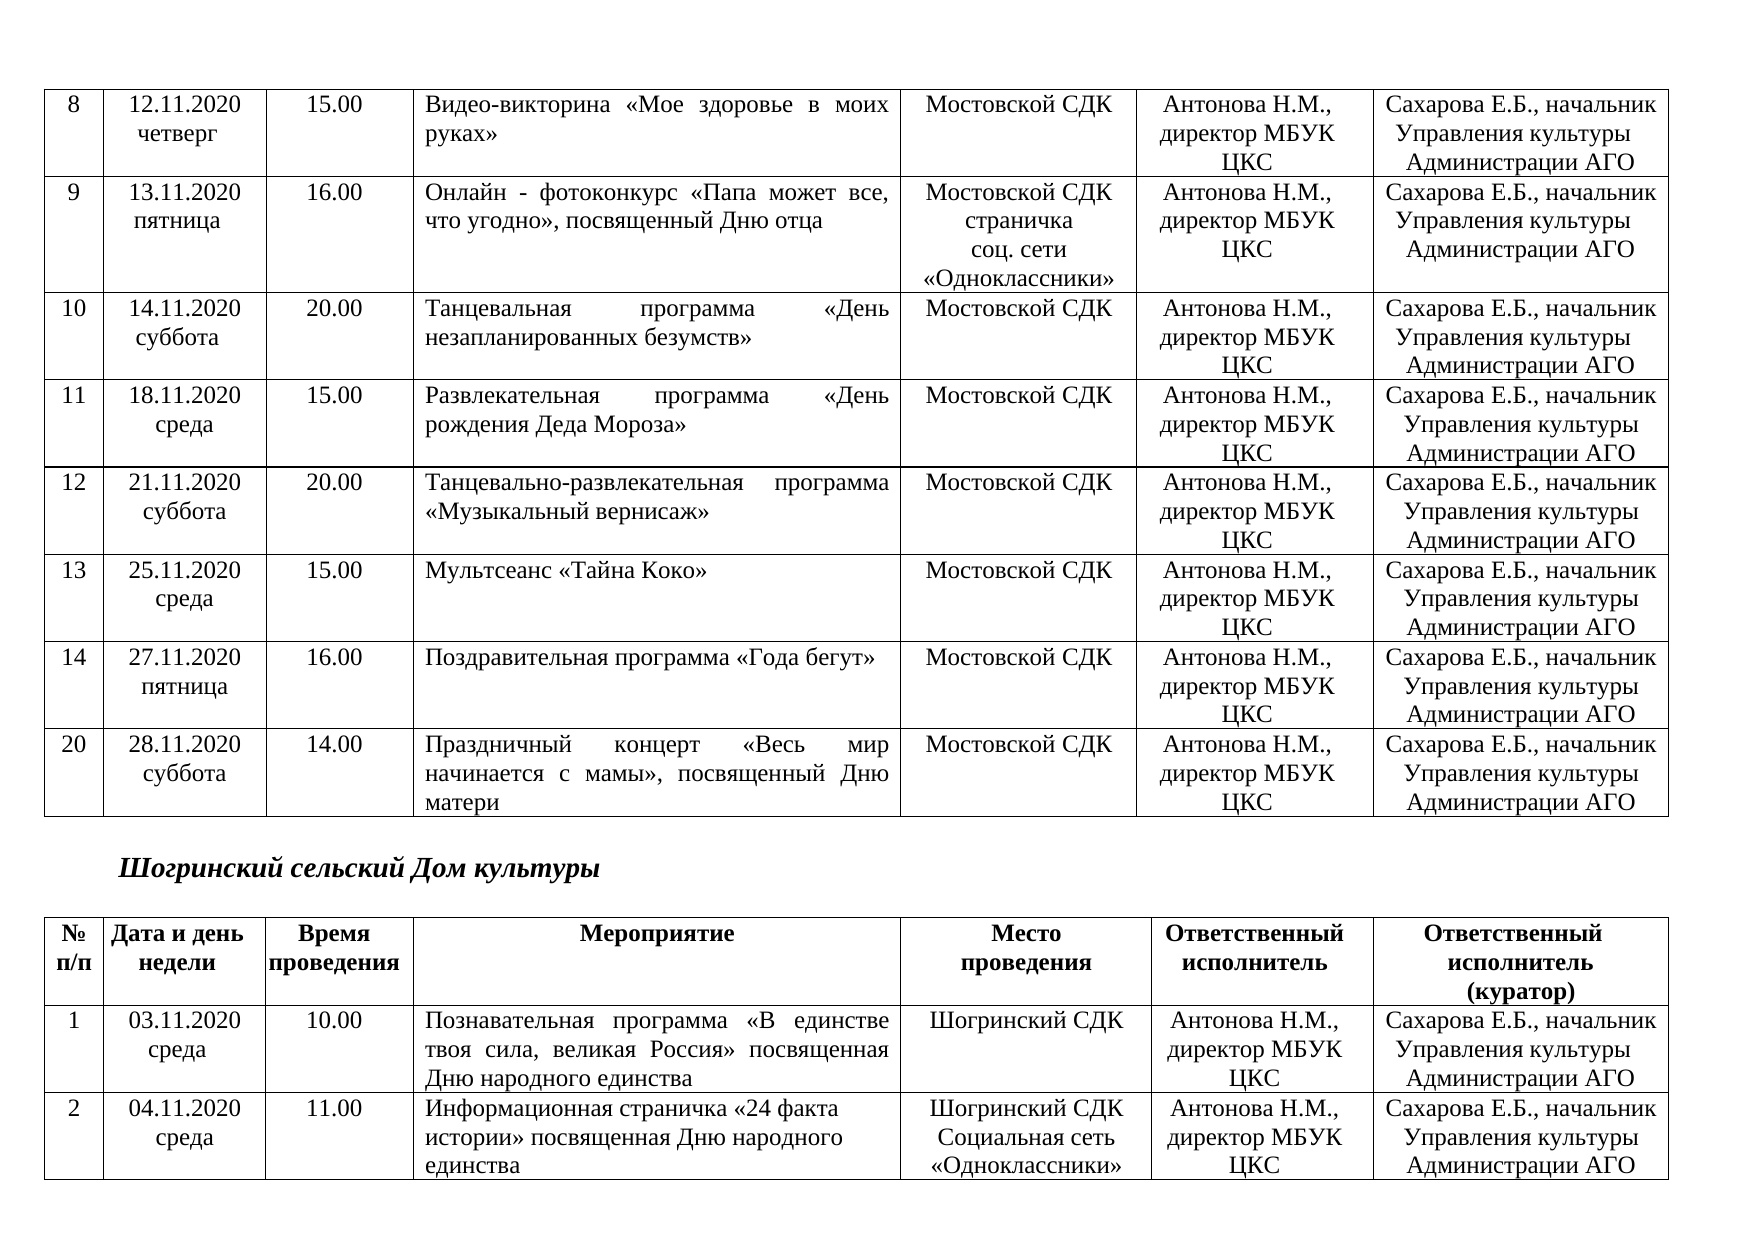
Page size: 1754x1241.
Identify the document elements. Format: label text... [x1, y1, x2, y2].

table_cell Шогринский СДК [901, 1006, 1151, 1092]
table_header Дата и день недели [104, 918, 265, 1004]
table_cell 21.11.2020 суббота [104, 468, 266, 554]
table_cell Мультсеанс «Тайна Коко» [414, 555, 900, 641]
table_cell Антонова Н.М., директор МБУК ЦКС [1137, 380, 1373, 466]
table_cell Онлайн - фотоконкурс «Папа может все, что угодно», посвященный Дню отца [414, 177, 900, 292]
table_cell 14 [45, 642, 103, 728]
table_cell 11.00 [266, 1093, 413, 1179]
table_header Мероприятие [414, 918, 900, 1004]
table_cell Сахарова Е.Б., начальник Управления культуры Администрации АГО [1374, 293, 1668, 379]
table_cell Сахарова Е.Б., начальник Управления культуры Администрации АГО [1374, 729, 1668, 816]
table_cell Антонова Н.М., директор МБУК ЦКС [1137, 177, 1373, 292]
table_cell Антонова Н.М., директор МБУК ЦКС [1137, 729, 1373, 816]
table_cell Мостовской СДК [901, 90, 1136, 176]
table_cell Мостовской СДК [901, 729, 1136, 816]
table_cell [1374, 90, 1668, 176]
table_cell Сахарова Е.Б., начальник Управления культуры Администрации АГО [1374, 1006, 1668, 1092]
text Шогринский сельский Дом культуры [118, 850, 1636, 884]
table_cell 04.11.2020 среда [104, 1093, 265, 1179]
table_cell Сахарова Е.Б., начальник Управления культуры Администрации АГО [1374, 380, 1668, 466]
table_header Место проведения [901, 918, 1151, 1004]
table_cell 20 [45, 729, 103, 816]
table_cell Мостовской СДК страничка соц. сети «Одноклассники» [901, 177, 1136, 292]
table_cell Мостовской СДК [901, 642, 1136, 728]
table_cell 9 [45, 177, 103, 292]
table_cell 03.11.2020 среда [104, 1006, 265, 1092]
table_cell Мостовской СДК [901, 293, 1136, 379]
table_cell Сахарова Е.Б., начальник Управления культуры Администрации АГО [1374, 642, 1668, 728]
table_header Ответственный исполнитель [1152, 918, 1373, 1004]
table_cell 11 [45, 380, 103, 466]
table_cell 10 [45, 293, 103, 379]
table_cell 10.00 [266, 1006, 413, 1092]
table_cell 15.00 [267, 380, 413, 466]
table_cell 14.11.2020 суббота [104, 293, 266, 379]
table_cell 12.11.2020 четверг [104, 90, 266, 176]
table_cell Антонова Н.М., директор МБУК ЦКС [1137, 642, 1373, 728]
table_cell 28.11.2020 суббота [104, 729, 266, 816]
table_cell Мостовской СДК [901, 380, 1136, 466]
table_cell 8 [45, 90, 103, 176]
table_cell 18.11.2020 среда [104, 380, 266, 466]
table_header Ответственный исполнитель (куратор) [1374, 918, 1668, 1004]
table_cell Мостовской СДК [901, 468, 1136, 554]
table_cell 20.00 [267, 468, 413, 554]
table_cell 13 [45, 555, 103, 641]
table_cell Сахарова Е.Б., начальник Управления культуры Администрации АГО [1374, 177, 1668, 292]
table_cell 1 [45, 1006, 103, 1092]
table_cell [1137, 90, 1373, 176]
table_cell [901, 1093, 1151, 1179]
table_cell 20.00 [267, 293, 413, 379]
table_cell 15.00 [267, 555, 413, 641]
table_cell Танцевальная программа «День незапланированных безумств» [414, 293, 900, 379]
table_cell Сахарова Е.Б., начальник Управления культуры Администрации АГО [1374, 555, 1668, 641]
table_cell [1152, 1093, 1373, 1179]
table_cell Антонова Н.М., директор МБУК ЦКС [1137, 555, 1373, 641]
table_cell 15.00 [267, 90, 413, 176]
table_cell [1374, 1093, 1668, 1179]
table_cell Праздничный концерт «Весь мир начинается с мамы», посвященный Дню матери [414, 729, 900, 816]
table_cell 13.11.2020 пятница [104, 177, 266, 292]
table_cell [414, 1093, 900, 1179]
table_cell Сахарова Е.Б., начальник Управления культуры Администрации АГО [1374, 468, 1668, 554]
table_cell Антонова Н.М., директор МБУК ЦКС [1137, 468, 1373, 554]
table_cell Развлекательная программа «День рождения Деда Мороза» [414, 380, 900, 466]
table_cell Антонова Н.М., директор МБУК ЦКС [1137, 293, 1373, 379]
table_cell Познавательная программа «В единстве твоя сила, великая Россия» посвященная Дню народного единства [414, 1006, 900, 1092]
table_cell Видео-викторина «Мое здоровье в моих руках» [414, 90, 900, 176]
table_header Время проведения [266, 918, 413, 1004]
table_cell 27.11.2020 пятница [104, 642, 266, 728]
table_cell 16.00 [267, 642, 413, 728]
table_cell 14.00 [267, 729, 413, 816]
table_cell 25.11.2020 среда [104, 555, 266, 641]
table_cell Антонова Н.М., директор МБУК ЦКС [1152, 1006, 1373, 1092]
table_cell 12 [45, 468, 103, 554]
table_cell Поздравительная программа «Года бегут» [414, 642, 900, 728]
table_cell 16.00 [267, 177, 413, 292]
table_cell Танцевально-развлекательная программа «Музыкальный вернисаж» [414, 468, 900, 554]
table_cell 2 [45, 1093, 103, 1179]
table_cell Мостовской СДК [901, 555, 1136, 641]
table_header № п/п [45, 918, 103, 1004]
